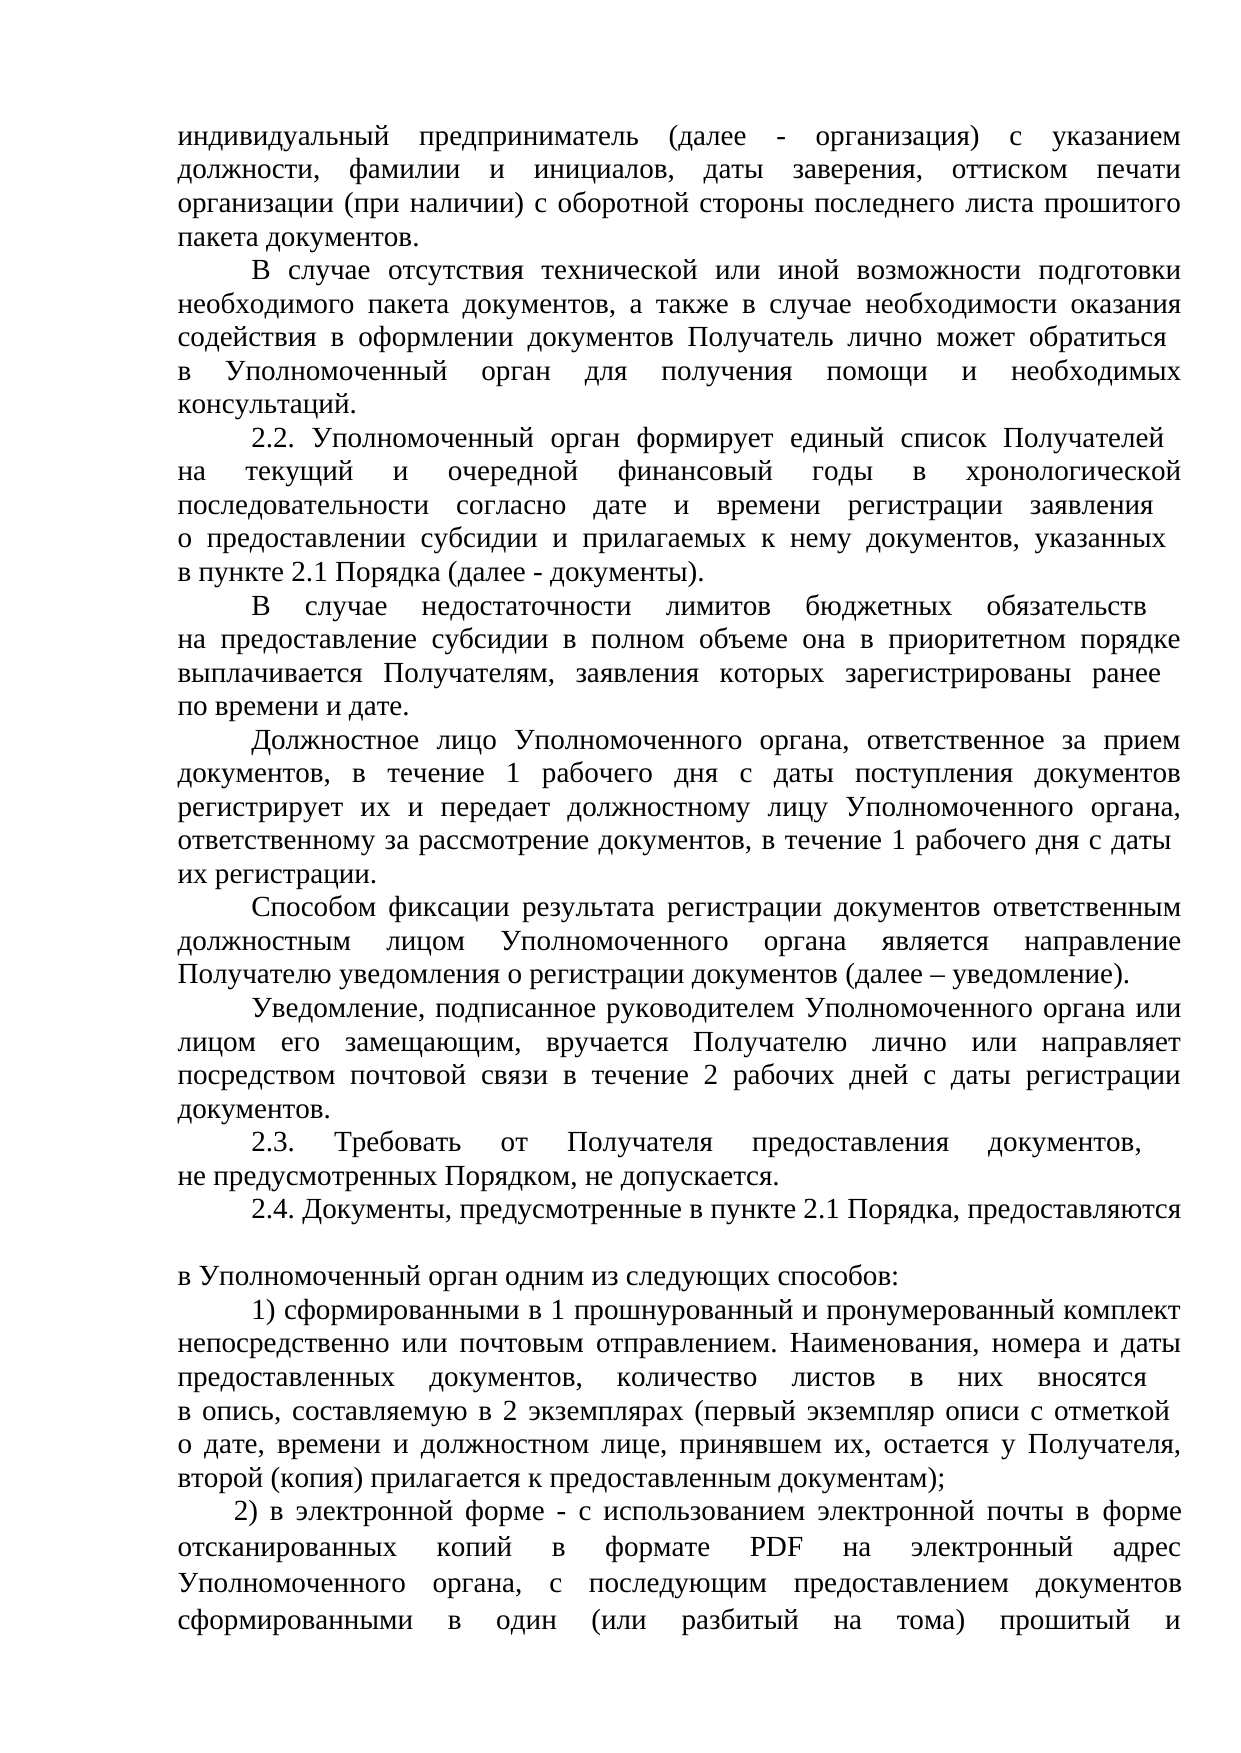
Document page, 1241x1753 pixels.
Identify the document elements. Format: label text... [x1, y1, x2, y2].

text Должностное лицо Уполномоченного органа, ответственное за прием документов, в течение 1 рабочего дня с даты поступления документов регистрирует их и передает должностному лицу Уполномоченного органа, ответственному за рассмотрение документов, в течение 1 рабочего дня с даты их регистрации. [177, 722, 1182, 889]
text Способом фиксации результата регистрации документов ответственным должностным лицом Уполномоченного органа является направление Получателю уведомления о регистрации документов (далее – уведомление). [177, 889, 1182, 990]
text В случае отсутствия технической или иной возможности подготовки необходимого пакета документов, а также в случае необходимости оказания содействия в оформлении документов Получатель лично может обратиться в Уполномоченный орган для получения помощи и необходимых консультаций. [177, 252, 1182, 420]
text 1) сформированными в 1 прошнурованный и пронумерованный комплект непосредственно или почтовым отправлением. Наименования, номера и даты предоставленных документов, количество листов в них вносятся в опись, составляемую в 2 экземплярах (первый экземпляр описи с отметкой о дате, времени и должностном лице, принявшем их, остается у Получателя, второй (копия) прилагается к предоставленным документам); [177, 1292, 1182, 1493]
text Уведомление, подписанное руководителем Уполномоченного органа или лицом его замещающим, вручается Получателю лично или направляет посредством почтовой связи в течение 2 рабочих дней с даты регистрации документов. [177, 990, 1182, 1124]
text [177, 1493, 1182, 1635]
text 2.4. Документы, предусмотренные в пункте 2.1 Порядка, предоставляются в Уполномоченный орган одним из следующих способов: [177, 1191, 1182, 1292]
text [177, 118, 1182, 252]
text В случае недостаточности лимитов бюджетных обязательств на предоставление субсидии в полном объеме она в приоритетном порядке выплачивается Получателям, заявления которых зарегистрированы ранее по времени и дате. [177, 588, 1182, 722]
text 2.3. Требовать от Получателя предоставления документов, не предусмотренных Порядком, не допускается. [177, 1124, 1182, 1191]
text 2.2. Уполномоченный орган формирует единый список Получателей на текущий и очередной финансовый годы в хронологической последовательности согласно дате и времени регистрации заявления о предоставлении субсидии и прилагаемых к нему документов, указанных в пункте 2.1 Порядка (далее - документы). [177, 420, 1182, 588]
